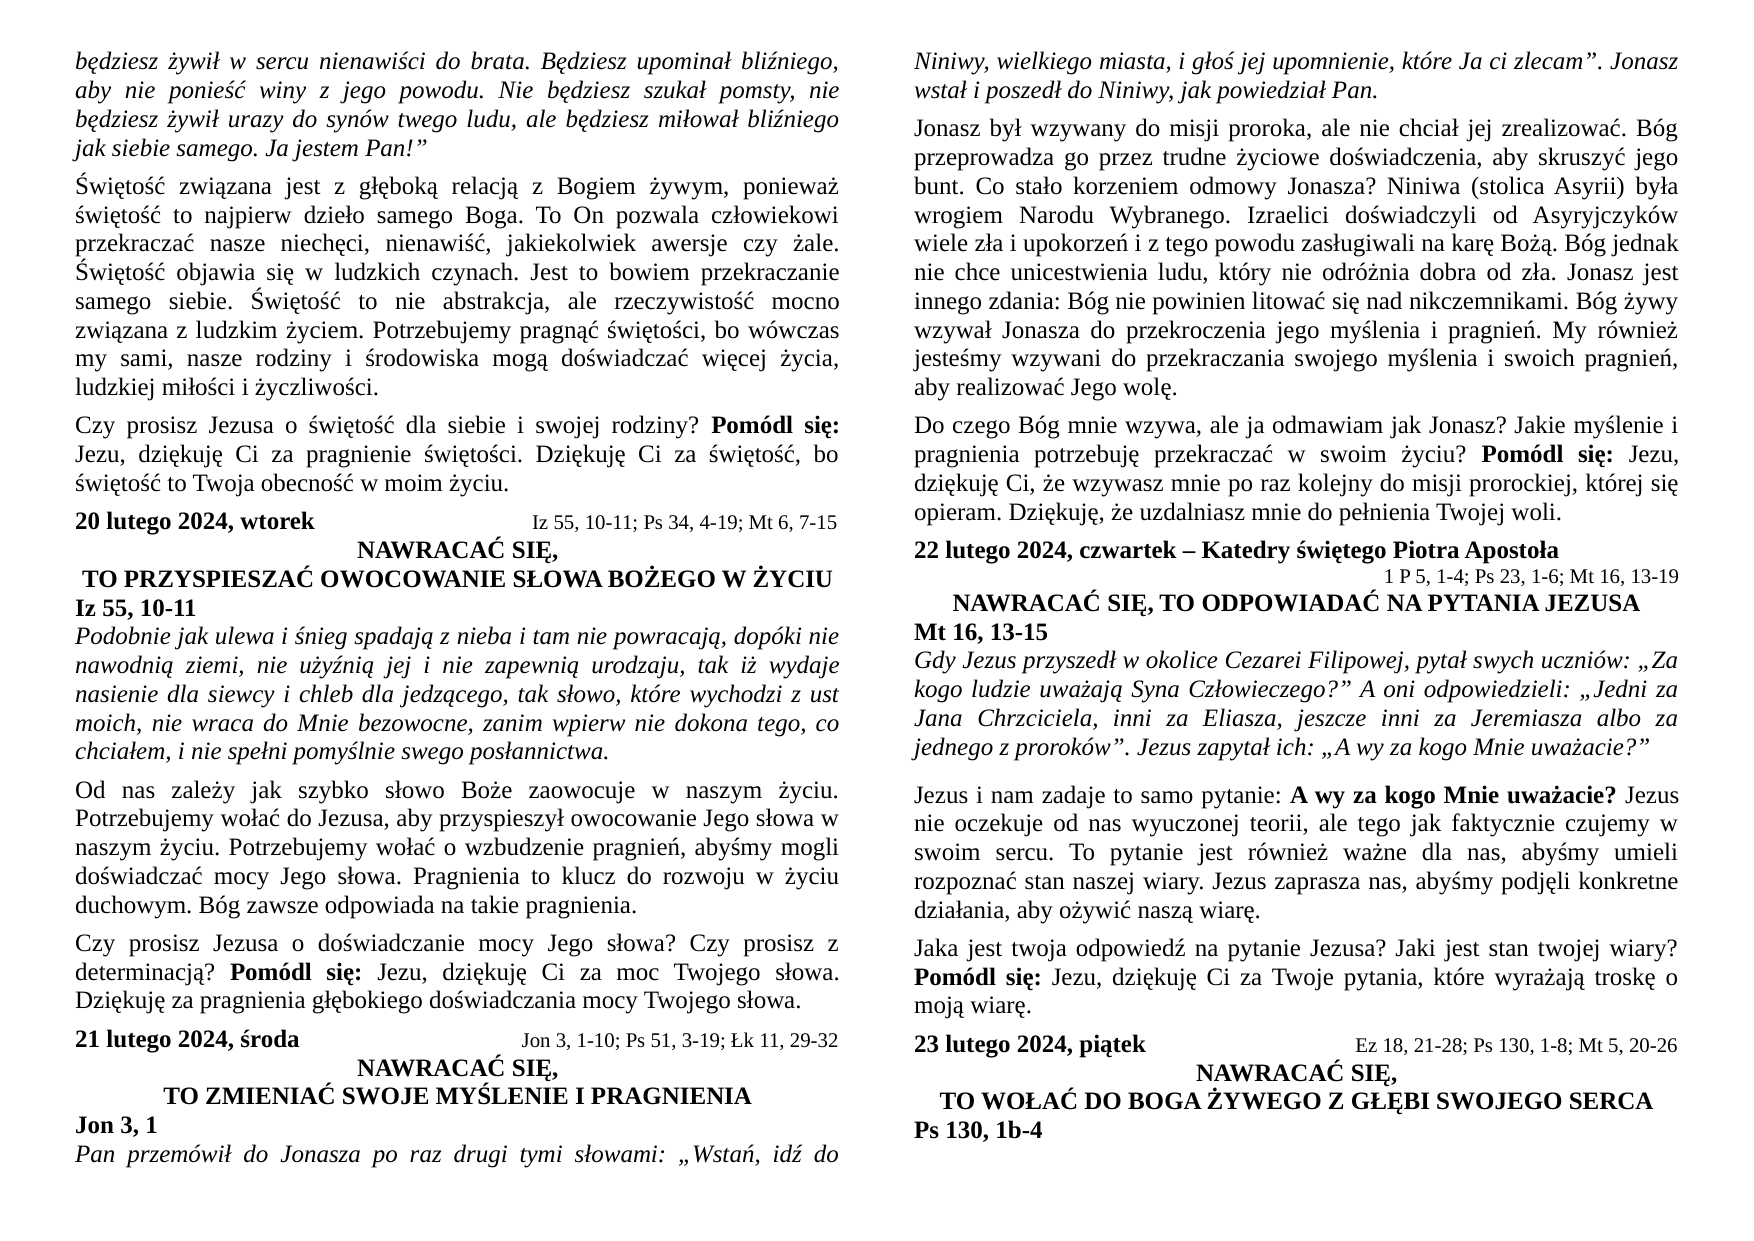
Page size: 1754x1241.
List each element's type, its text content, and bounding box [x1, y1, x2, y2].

text NAWRACAĆ SIĘ, [914, 1058, 1679, 1086]
text NAWRACAĆ SIĘ, [75, 1053, 840, 1081]
text Pan przemówił do Jonasza po raz drugi tymi słowami: „Wstań, idź do Niniwy, wielkiego miasta, i głoś jej upomnienie, które Ja ci zlecam”. Jonasz wstał i poszedł do Niniwy, jak powiedział Pan. [75, 1139, 840, 1168]
text Pan przemówił do Jonasza po raz drugi tymi słowami: „Wstań, idź do Niniwy, wielkiego miasta, i głoś jej upomnienie, które Ja ci zlecam”. Jonasz wstał i poszedł do Niniwy, jak powiedział Pan. [914, 46, 1679, 104]
text TO ZMIENIAĆ SWOJE MYŚLENIE I PRAGNIENIA [75, 1081, 840, 1110]
text Świętość związana jest z głęboką relacją z Bogiem żywym, ponieważ świętość to najpierw dzieło samego Boga. To On pozwala człowiekowi przekraczać nasze niechęci, nienawiść, jakiekolwiek awersje czy żale. Świętość objawia się w ludzkich czynach. Jest to bowiem przekraczanie samego siebie. Świętość to nie abstrakcja, ale rzeczywistość mocno związana z ludzkim życiem. Potrzebujemy pragnąć świętości, bo wówczas my sami, nasze rodziny i środowiska mogą doświadczać więcej życia, ludzkiej miłości i życzliwości. [75, 171, 840, 401]
text Czy prosisz Jezusa o świętość dla siebie i swojej rodziny? Pomódl się: Jezu, dziękuję Ci za pragnienie świętości. Dziękuję Ci za świętość, bo świętość to Twoja obecność w moim życiu. [75, 411, 840, 497]
text NAWRACAĆ SIĘ, [75, 535, 840, 564]
text Od nas zależy jak szybko słowo Boże zaowocuje w naszym życiu. Potrzebujemy wołać do Jezusa, aby przyspieszył owocowanie Jego słowa w naszym życiu. Potrzebujemy wołać o wzbudzenie pragnień, abyśmy mogli doświadczać mocy Jego słowa. Pragnienia to klucz do rozwoju w życiu duchowym. Bóg zawsze odpowiada na takie pragnienia. [75, 775, 840, 918]
text 21 lutego 2024, środa Jon 3, 1-10; Ps 51, 3-19; Łk 11, 29-32 [75, 1024, 840, 1053]
text Do czego Bóg mnie wzywa, ale ja odmawiam jak Jonasz? Jakie myślenie i pragnienia potrzebuję przekraczać w swoim życiu? Pomódl się: Jezu, dziękuję Ci, że wzywasz mnie po raz kolejny do misji prorockiej, której się opieram. Dziękuję, że uzdalniasz mnie do pełnienia Twojej woli. [914, 411, 1679, 526]
text 20 lutego 2024, wtorek Iz 55, 10-11; Ps 34, 4-19; Mt 6, 7-15 [75, 506, 840, 535]
text 1 P 5, 1-4; Ps 23, 1-6; Mt 16, 13-19 [914, 564, 1679, 588]
text Jonasz był wzywany do misji proroka, ale nie chciał jej zrealizować. Bóg przeprowadza go przez trudne życiowe doświadczenia, aby skruszyć jego bunt. Co stało korzeniem odmowy Jonasza? Niniwa (stolica Asyrii) była wrogiem Narodu Wybranego. Izraelici doświadczyli od Asyryjczyków wiele zła i upokorzeń i z tego powodu zasługiwali na karę Bożą. Bóg jednak nie chce unicestwienia ludu, który nie odróżnia dobra od zła. Jonasz jest innego zdania: Bóg nie powinien litować się nad nikczemnikami. Bóg żywy wzywał Jonasza do przekroczenia jego myślenia i pragnień. My również jesteśmy wzywani do przekraczania swojego myślenia i swoich pragnień, aby realizować Jego wolę. [914, 113, 1679, 401]
text Mt 16, 13-15 [914, 617, 1679, 646]
text TO PRZYSPIESZAĆ OWOCOWANIE SŁOWA BOŻEGO W ŻYCIU [75, 564, 840, 593]
text Iz 55, 10-11 [75, 593, 840, 621]
text Czy prosisz Jezusa o doświadczanie mocy Jego słowa? Czy prosisz z determinacją? Pomódl się: Jezu, dziękuję Ci za moc Twojego słowa. Dziękuję za pragnienia głębokiego doświadczania mocy Twojego słowa. [75, 928, 840, 1014]
text 22 lutego 2024, czwartek – Katedry świętego Piotra Apostoła [914, 535, 1679, 564]
text Podobnie jak ulewa i śnieg spadają z nieba i tam nie powracają, dopóki nie nawodnią ziemi, nie użyźnią jej i nie zapewnią urodzaju, tak iż wydaje nasienie dla siewcy i chleb dla jedzącego, tak słowo, które wychodzi z ust moich, nie wraca do Mnie bezowocne, zanim wpierw nie dokona tego, co chciałem, i nie spełni pomyślnie swego posłannictwa. [75, 621, 840, 765]
text TO WOŁAĆ DO BOGA ŻYWEGO Z GŁĘBI SWOJEGO SERCA [914, 1086, 1679, 1115]
text Jezus i nam zadaje to samo pytanie: A wy za kogo Mnie uważacie? Jezus nie oczekuje od nas wyuczonej teorii, ale tego jak faktycznie czujemy w swoim sercu. To pytanie jest również ważne dla nas, abyśmy umieli rozpoznać stan naszej wiary. Jezus zaprasza nas, abyśmy podjęli konkretne działania, aby ożywić naszą wiarę. [914, 780, 1679, 923]
text NAWRACAĆ SIĘ, TO ODPOWIADAĆ NA PYTANIA JEZUSA [914, 588, 1679, 617]
text 23 lutego 2024, piątek Ez 18, 21-28; Ps 130, 1-8; Mt 5, 20-26 [914, 1029, 1679, 1058]
text Ps 130, 1b-4 [914, 1115, 1679, 1144]
text Jaka jest twoja odpowiedź na pytanie Jezusa? Jaki jest stan twojej wiary? Pomódl się: Jezu, dziękuję Ci za Twoje pytania, które wyrażają troskę o moją wiarę. [914, 933, 1679, 1019]
text Gdy Jezus przyszedł w okolice Cezarei Filipowej, pytał swych uczniów: „Za kogo ludzie uważają Syna Człowieczego?” A oni odpowiedzieli: „Jedni za Jana Chrzciciela, inni za Eliasza, jeszcze inni za Jeremiasza albo za jednego z proroków”. Jezus zapytał ich: „A wy za kogo Mnie uważacie?” [914, 646, 1679, 761]
text Jon 3, 1 [75, 1110, 840, 1139]
